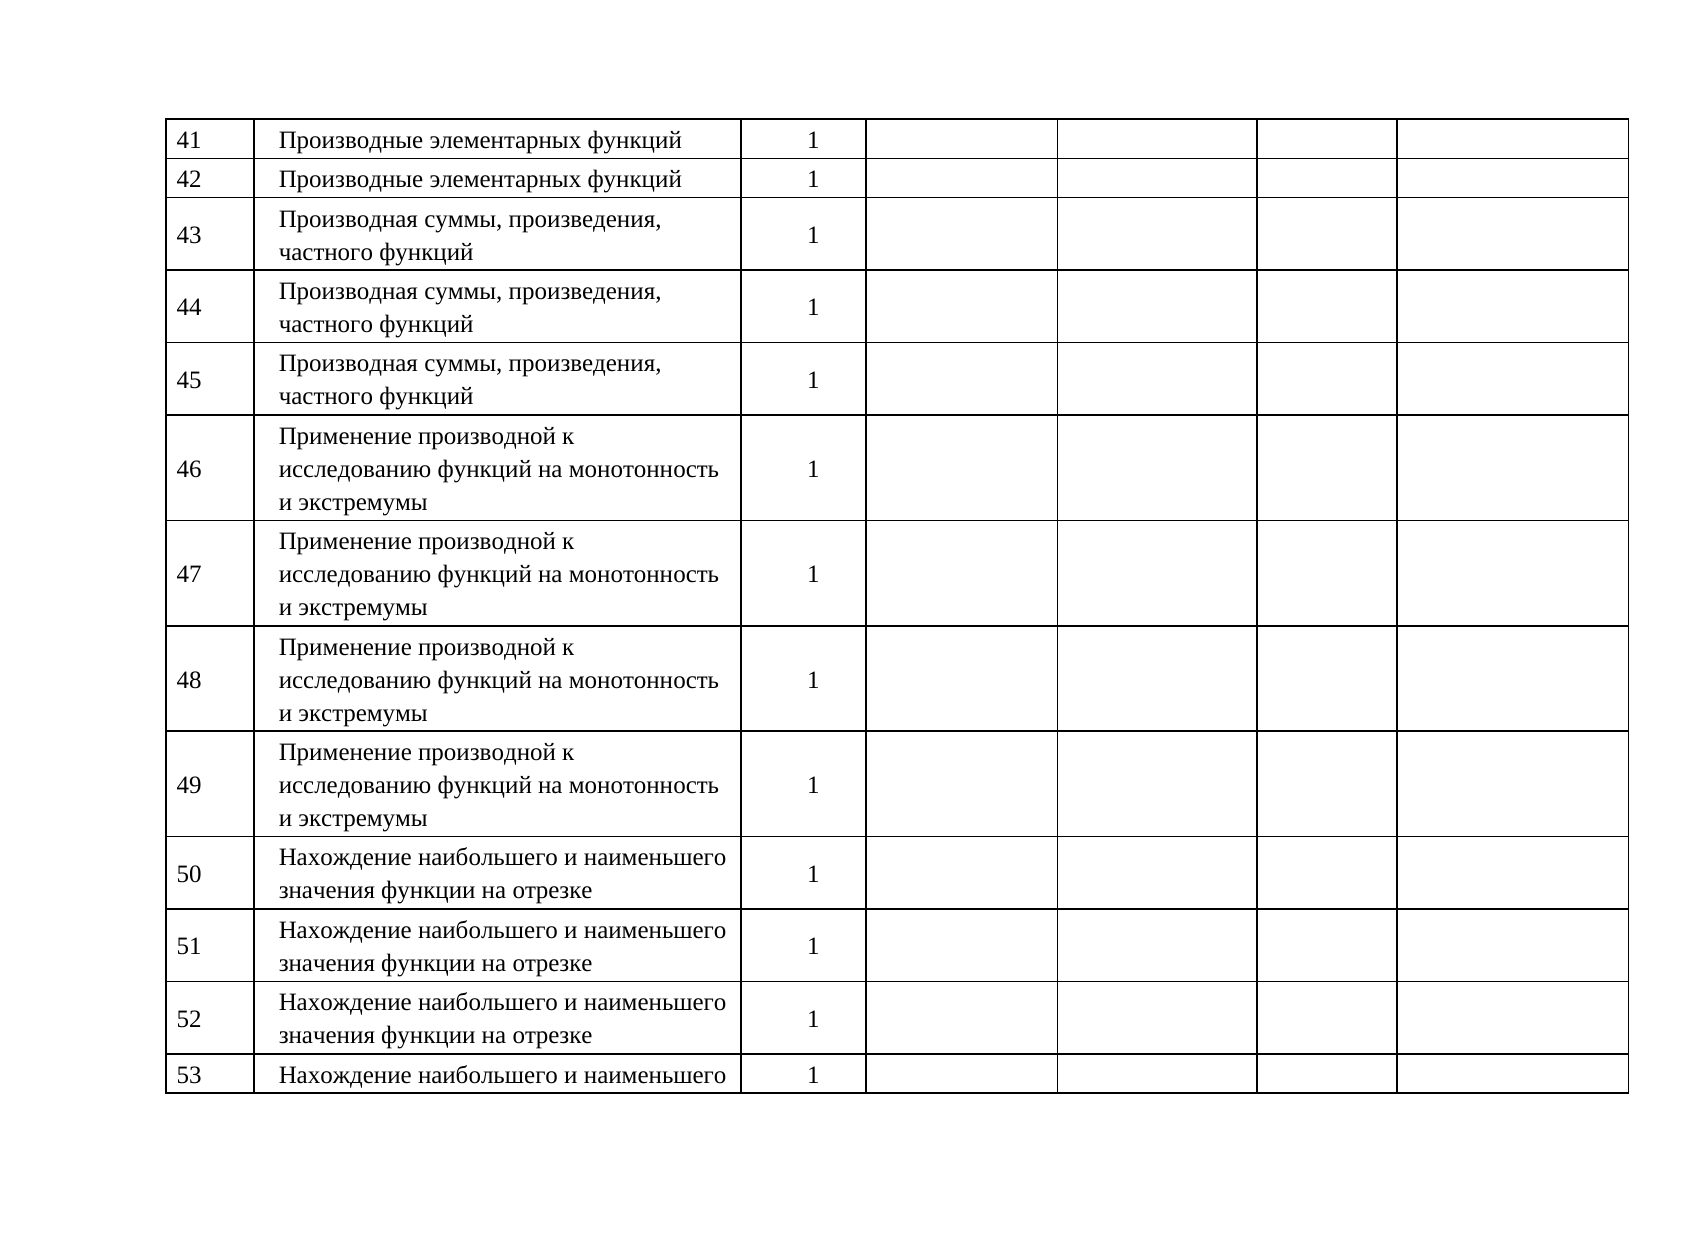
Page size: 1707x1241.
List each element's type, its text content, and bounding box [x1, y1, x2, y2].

table_cell Производная суммы, произведения, частного функций [255, 343, 740, 414]
table_cell [1398, 159, 1628, 197]
table_cell 47 [167, 521, 253, 625]
table_cell Применение производной к исследованию функций на монотонность и экстремумы [255, 521, 740, 625]
table_cell 49 [167, 732, 253, 836]
table_cell [1398, 1055, 1628, 1092]
table_cell 52 [167, 982, 253, 1053]
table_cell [255, 982, 740, 1053]
table_cell [1058, 521, 1256, 625]
table_cell [1258, 120, 1396, 157]
table_cell [1058, 627, 1256, 730]
table_cell [1398, 910, 1628, 981]
table_cell [1258, 343, 1396, 414]
table_cell [867, 732, 1057, 836]
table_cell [255, 910, 740, 981]
table_cell [867, 271, 1057, 342]
table_cell [1058, 120, 1256, 157]
table_cell [1058, 198, 1256, 269]
table_cell Производная суммы, произведения, частного функций [255, 271, 740, 342]
table_cell 1 [742, 416, 865, 519]
table_cell Производная суммы, произведения, частного функций [255, 198, 740, 269]
table_cell [1398, 416, 1628, 519]
table_cell [1058, 837, 1256, 908]
table_cell [1398, 120, 1628, 157]
table_cell [867, 521, 1057, 625]
table_cell [867, 416, 1057, 519]
table_cell 1 [742, 343, 865, 414]
table_cell 45 [167, 343, 253, 414]
table_cell [867, 198, 1057, 269]
table_cell [1398, 521, 1628, 625]
table_cell [1398, 732, 1628, 836]
table_cell [1058, 159, 1256, 197]
table_cell [1058, 982, 1256, 1053]
table_cell [1258, 416, 1396, 519]
table_cell [1258, 1055, 1396, 1092]
table_cell Производные элементарных функций [255, 120, 740, 157]
table_cell 48 [167, 627, 253, 730]
table_cell [867, 627, 1057, 730]
table_cell 1 [742, 198, 865, 269]
table_cell 1 [742, 982, 865, 1053]
table_cell [1058, 1055, 1256, 1092]
table_cell 1 [742, 120, 865, 157]
table_cell [1258, 198, 1396, 269]
table_cell 1 [742, 521, 865, 625]
table_cell 51 [167, 910, 253, 981]
table_cell Производные элементарных функций [255, 159, 740, 197]
table_cell [867, 910, 1057, 981]
table_cell [1258, 732, 1396, 836]
table_cell Применение производной к исследованию функций на монотонность и экстремумы [255, 627, 740, 730]
table_cell 46 [167, 416, 253, 519]
table_cell [867, 343, 1057, 414]
table_cell [1058, 416, 1256, 519]
table_cell 53 [167, 1055, 253, 1092]
table_cell [1398, 271, 1628, 342]
table_cell [867, 1055, 1057, 1092]
table_cell 42 [167, 159, 253, 197]
table_cell 1 [742, 910, 865, 981]
table_cell [1058, 910, 1256, 981]
table_cell 50 [167, 837, 253, 908]
table_cell [1398, 343, 1628, 414]
table_cell [1058, 271, 1256, 342]
table_cell 1 [742, 271, 865, 342]
table_cell [1398, 837, 1628, 908]
table_cell 1 [742, 837, 865, 908]
table_cell [867, 159, 1057, 197]
table_cell [1258, 521, 1396, 625]
table_cell [1398, 982, 1628, 1053]
table_cell Нахождение наибольшего и наименьшего значения функции на отрезке [255, 837, 740, 908]
table_cell 1 [742, 732, 865, 836]
table_cell 41 [167, 120, 253, 157]
table_cell [1258, 159, 1396, 197]
table_cell 1 [742, 159, 865, 197]
table_cell [867, 837, 1057, 908]
table_cell [867, 120, 1057, 157]
table_cell 44 [167, 271, 253, 342]
table_cell [1058, 732, 1256, 836]
table_cell [1258, 837, 1396, 908]
table_cell [867, 982, 1057, 1053]
table_cell [1398, 627, 1628, 730]
table_cell [1058, 343, 1256, 414]
table_cell 1 [742, 627, 865, 730]
table_cell 43 [167, 198, 253, 269]
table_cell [255, 1055, 740, 1092]
table_cell [1258, 627, 1396, 730]
table_cell Применение производной к исследованию функций на монотонность и экстремумы [255, 416, 740, 519]
table_cell [1258, 982, 1396, 1053]
table_cell [1398, 198, 1628, 269]
table_cell [1258, 910, 1396, 981]
table_cell Применение производной к исследованию функций на монотонность и экстремумы [255, 732, 740, 836]
table_cell [1258, 271, 1396, 342]
table_cell 1 [742, 1055, 865, 1092]
